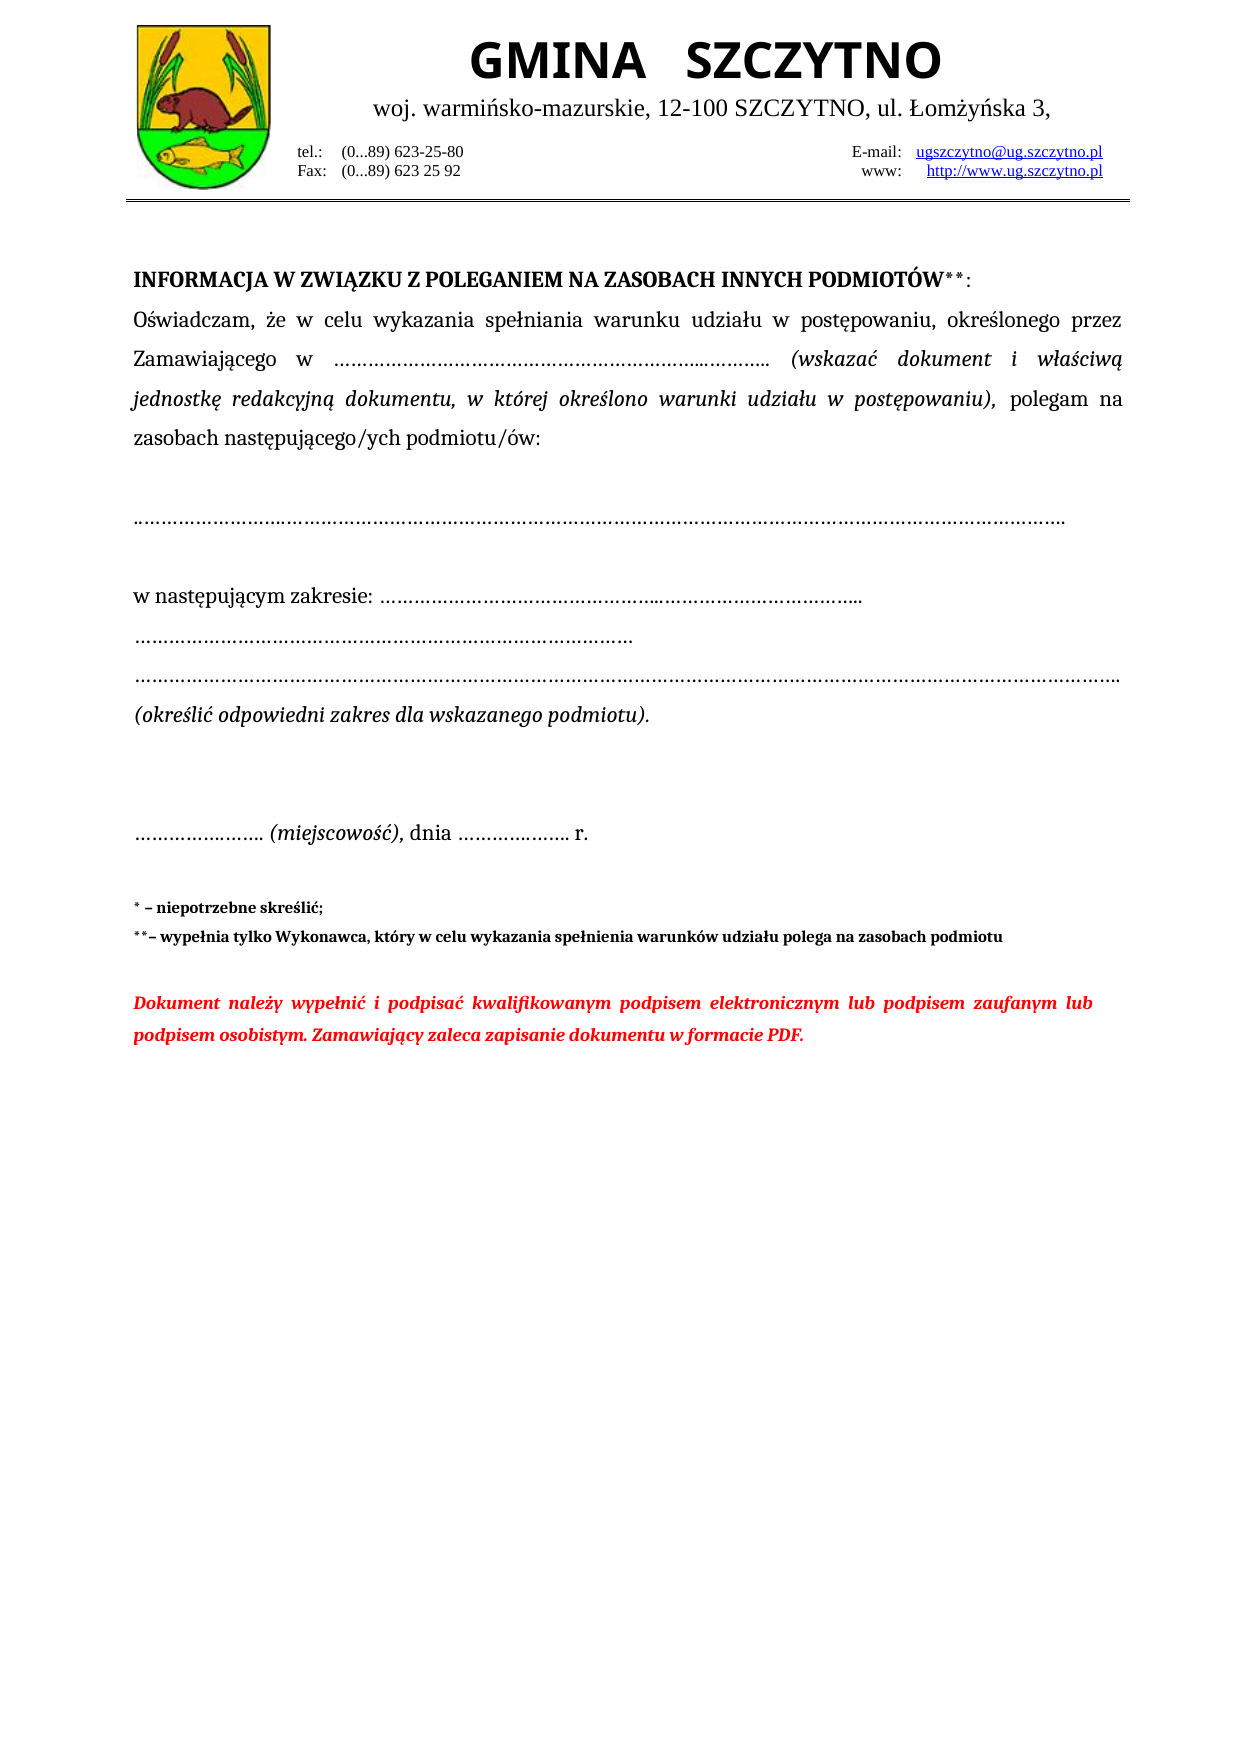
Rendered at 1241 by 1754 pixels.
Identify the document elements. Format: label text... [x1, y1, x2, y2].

text Oświadczam, że w celu wykazania spełniania warunku udziału w postępowaniu, określonego przez Zamawiającego w ………………………………………………………...……….. (wskazać dokument i właściwą jednostkę redakcyjną dokumentu, w której określono warunki udziału w postępowaniu), polegam na zasobach następującego/ych podmiotu/ów: [133, 307, 1123, 451]
text …………….……. (miejscowość), dnia ………….……. r. [133, 820, 1123, 846]
text **– wypełnia tylko Wykonawca, który w celu wykazania spełnienia warunków udziału polega na zasobach podmiotu [133, 927, 1123, 947]
text ………………………………………………………………………………………………………………………………………………………. [133, 662, 1123, 688]
text INFORMACJA W ZWIĄZKU Z POLEGANIEM NA ZASOBACH INNYCH PODMIOTÓW**: [133, 267, 1123, 293]
text * – niepotrzebne skreślić; [133, 899, 1123, 918]
text w następującym zakresie: …………………………………………..……………………………..…………………………………………………………………………… [133, 583, 1123, 649]
text (określić odpowiedni zakres dla wskazanego podmiotu). [133, 701, 1123, 728]
text Dokument należy wypełnić i podpisać kwalifikowanym podpisem elektronicznym lub podpisem zaufanym lub podpisem osobistym. Zamawiający zaleca zapisanie dokumentu w formacie PDF. [133, 992, 1094, 1046]
picture [136, 25, 271, 190]
text ..…………………….………………………………………………………………………………………………………………………. [133, 504, 1123, 530]
